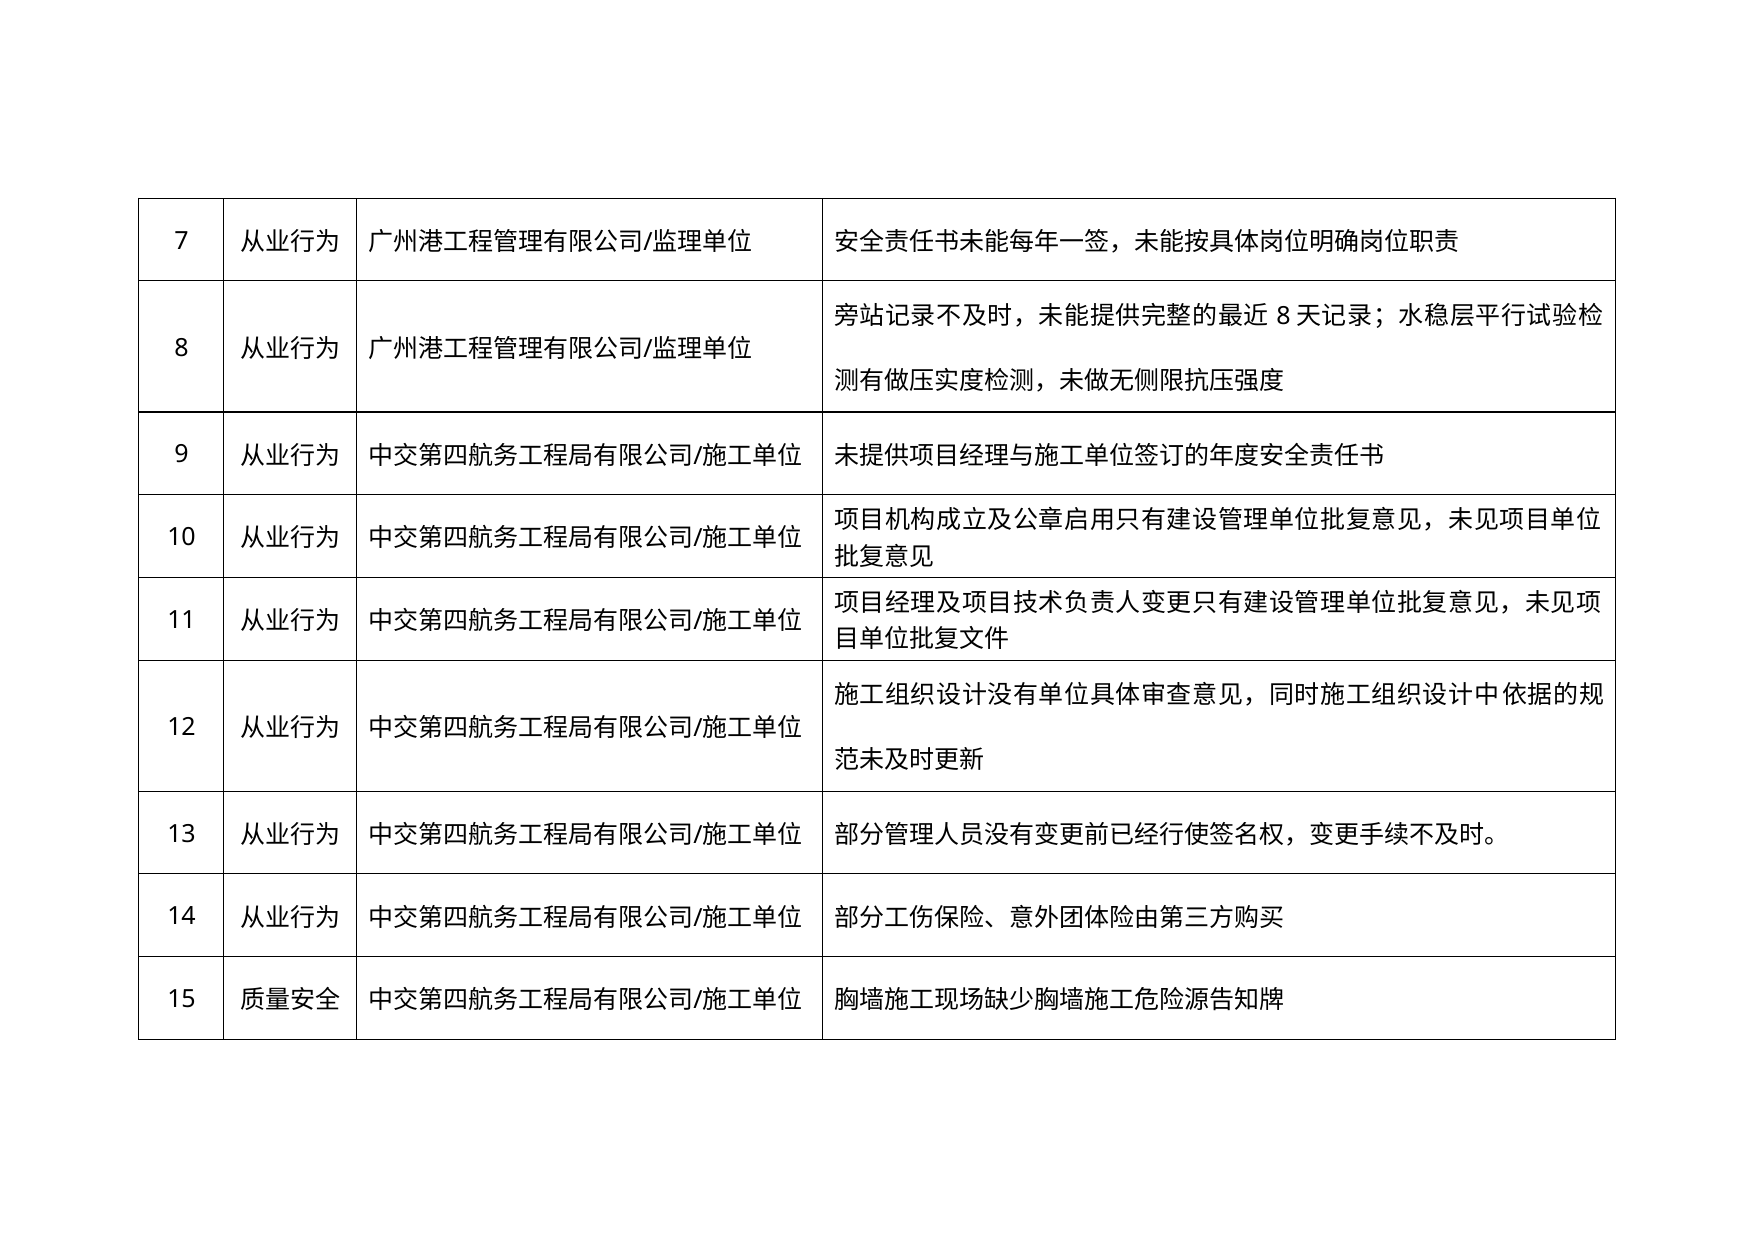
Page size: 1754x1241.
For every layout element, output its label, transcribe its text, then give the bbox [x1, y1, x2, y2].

table_cell 未提供项目经理与施工单位签订的年度安全责任书 [823, 413, 1615, 494]
table_cell 质量安全 [224, 957, 356, 1039]
table_cell 项目经理及项目技术负责人变更只有建设管理单位批复意见，未见项目单位批复文件 [823, 578, 1615, 659]
table_cell 从业行为 [224, 495, 356, 577]
table_cell 11 [139, 578, 223, 659]
table_cell 中交第四航务工程局有限公司/施工单位 [357, 874, 822, 956]
table_cell 中交第四航务工程局有限公司/施工单位 [357, 495, 822, 577]
table_cell 从业行为 [224, 792, 356, 873]
table_cell 10 [139, 495, 223, 577]
table_cell 广州港工程管理有限公司/监理单位 [357, 199, 822, 280]
table_cell 7 [139, 199, 223, 280]
table_cell 从业行为 [224, 874, 356, 956]
table_cell 中交第四航务工程局有限公司/施工单位 [357, 413, 822, 494]
table_cell 中交第四航务工程局有限公司/施工单位 [357, 661, 822, 791]
table_cell 8 [139, 281, 223, 411]
table_cell 施工组织设计没有单位具体审查意见，同时施工组织设计中依据的规范未及时更新 [823, 661, 1615, 791]
table_cell 安全责任书未能每年一签，未能按具体岗位明确岗位职责 [823, 199, 1615, 280]
table_cell 15 [139, 957, 223, 1039]
table_cell 部分管理人员没有变更前已经行使签名权，变更手续不及时。 [823, 792, 1615, 873]
table_cell 从业行为 [224, 199, 356, 280]
table_cell 中交第四航务工程局有限公司/施工单位 [357, 792, 822, 873]
table_cell 从业行为 [224, 661, 356, 791]
table_cell 胸墙施工现场缺少胸墙施工危险源告知牌 [823, 957, 1615, 1039]
table_cell 13 [139, 792, 223, 873]
table_cell 从业行为 [224, 413, 356, 494]
table_cell 项目机构成立及公章启用只有建设管理单位批复意见，未见项目单位批复意见 [823, 495, 1615, 577]
table_cell 从业行为 [224, 578, 356, 659]
table_cell 广州港工程管理有限公司/监理单位 [357, 281, 822, 411]
table_cell 部分工伤保险、意外团体险由第三方购买 [823, 874, 1615, 956]
table_cell 12 [139, 661, 223, 791]
table_cell 从业行为 [224, 281, 356, 411]
table_cell 中交第四航务工程局有限公司/施工单位 [357, 578, 822, 659]
table_cell 14 [139, 874, 223, 956]
table_cell 9 [139, 413, 223, 494]
table_cell 中交第四航务工程局有限公司/施工单位 [357, 957, 822, 1039]
table_cell 旁站记录不及时，未能提供完整的最近8天记录；水稳层平行试验检测有做压实度检测，未做无侧限抗压强度 [823, 281, 1615, 411]
